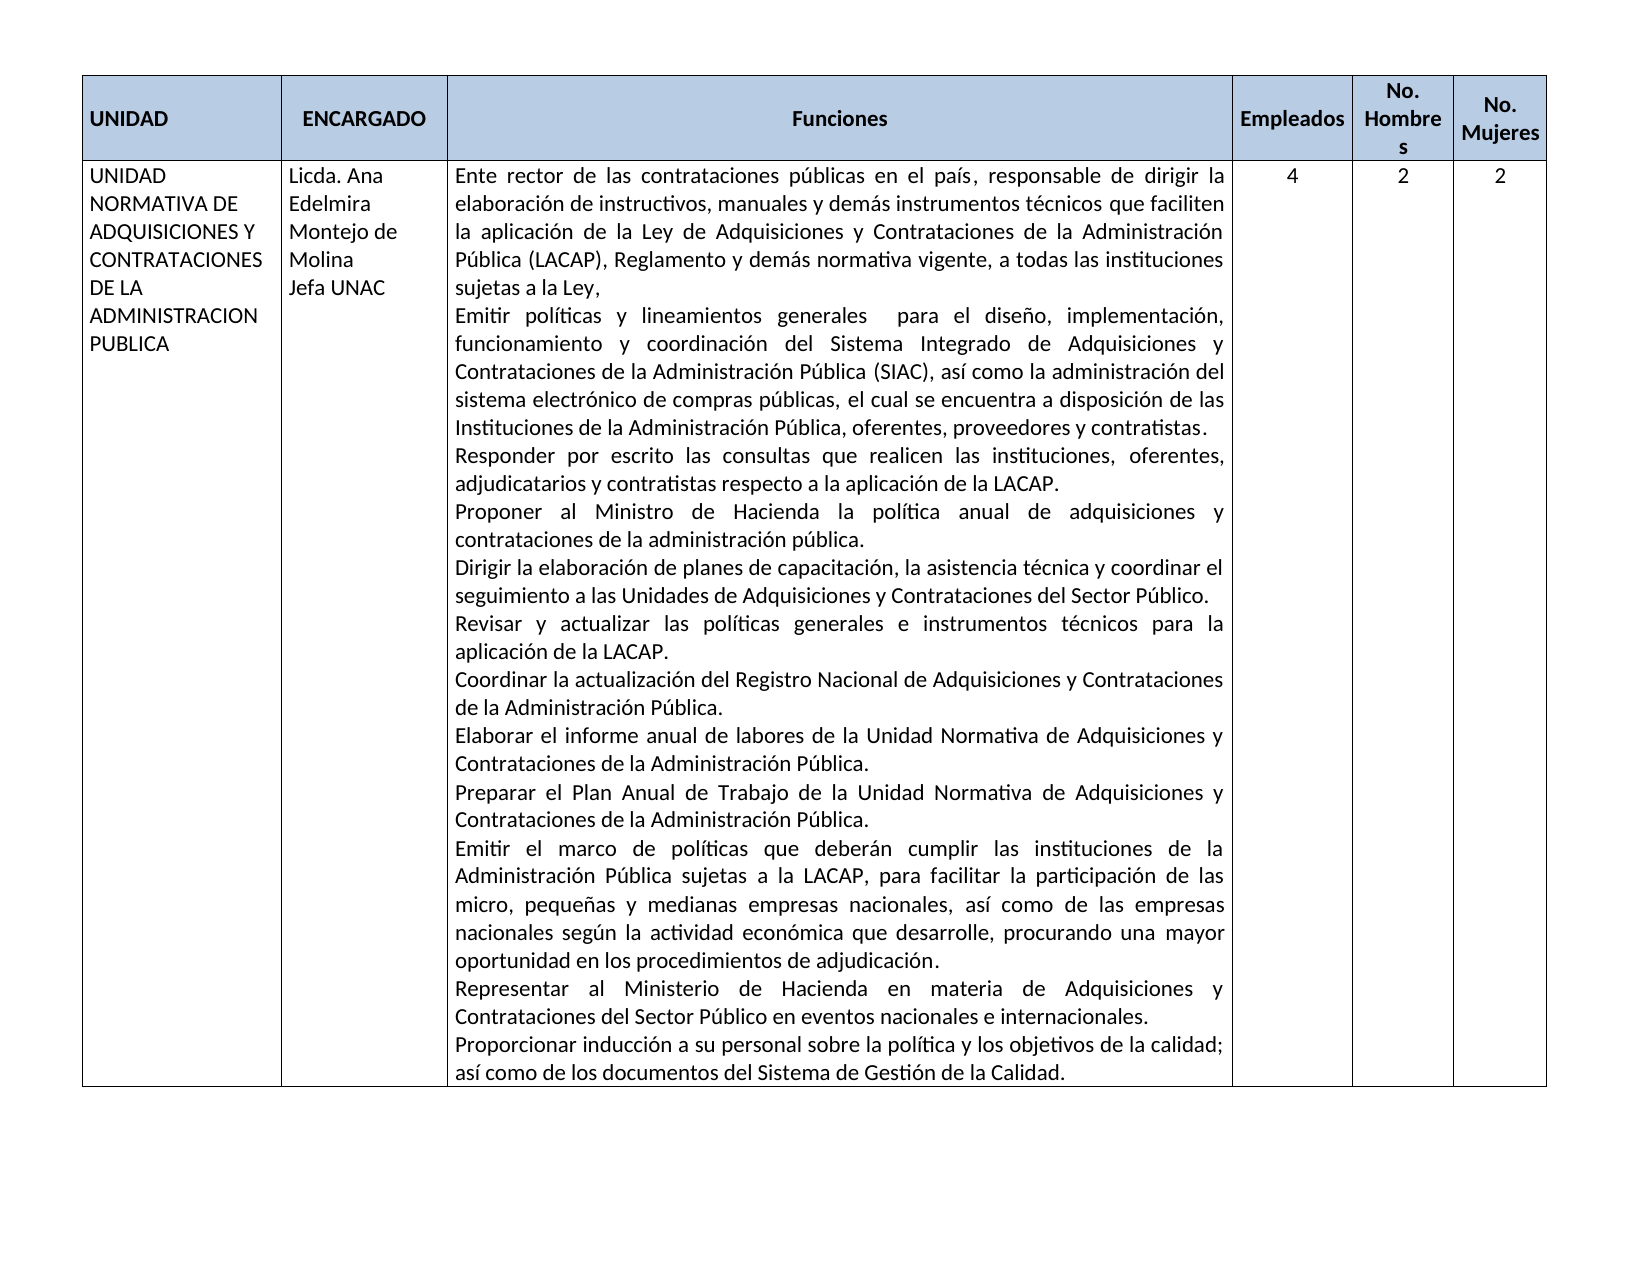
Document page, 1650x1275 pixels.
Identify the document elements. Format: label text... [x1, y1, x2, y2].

table_header UNIDAD [83, 76, 281, 160]
table_header No. Hombres [1353, 76, 1453, 160]
table_cell 2 [1454, 161, 1546, 1086]
table_header Empleados [1233, 76, 1352, 160]
table_header Funciones [448, 76, 1232, 160]
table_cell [83, 161, 281, 1086]
table_header ENCARGADO [282, 76, 447, 160]
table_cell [282, 161, 447, 1086]
table_cell 2 [1353, 161, 1453, 1086]
table_header No. Mujeres [1454, 76, 1546, 160]
table_cell 4 [1233, 161, 1352, 1086]
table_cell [448, 161, 1232, 1086]
